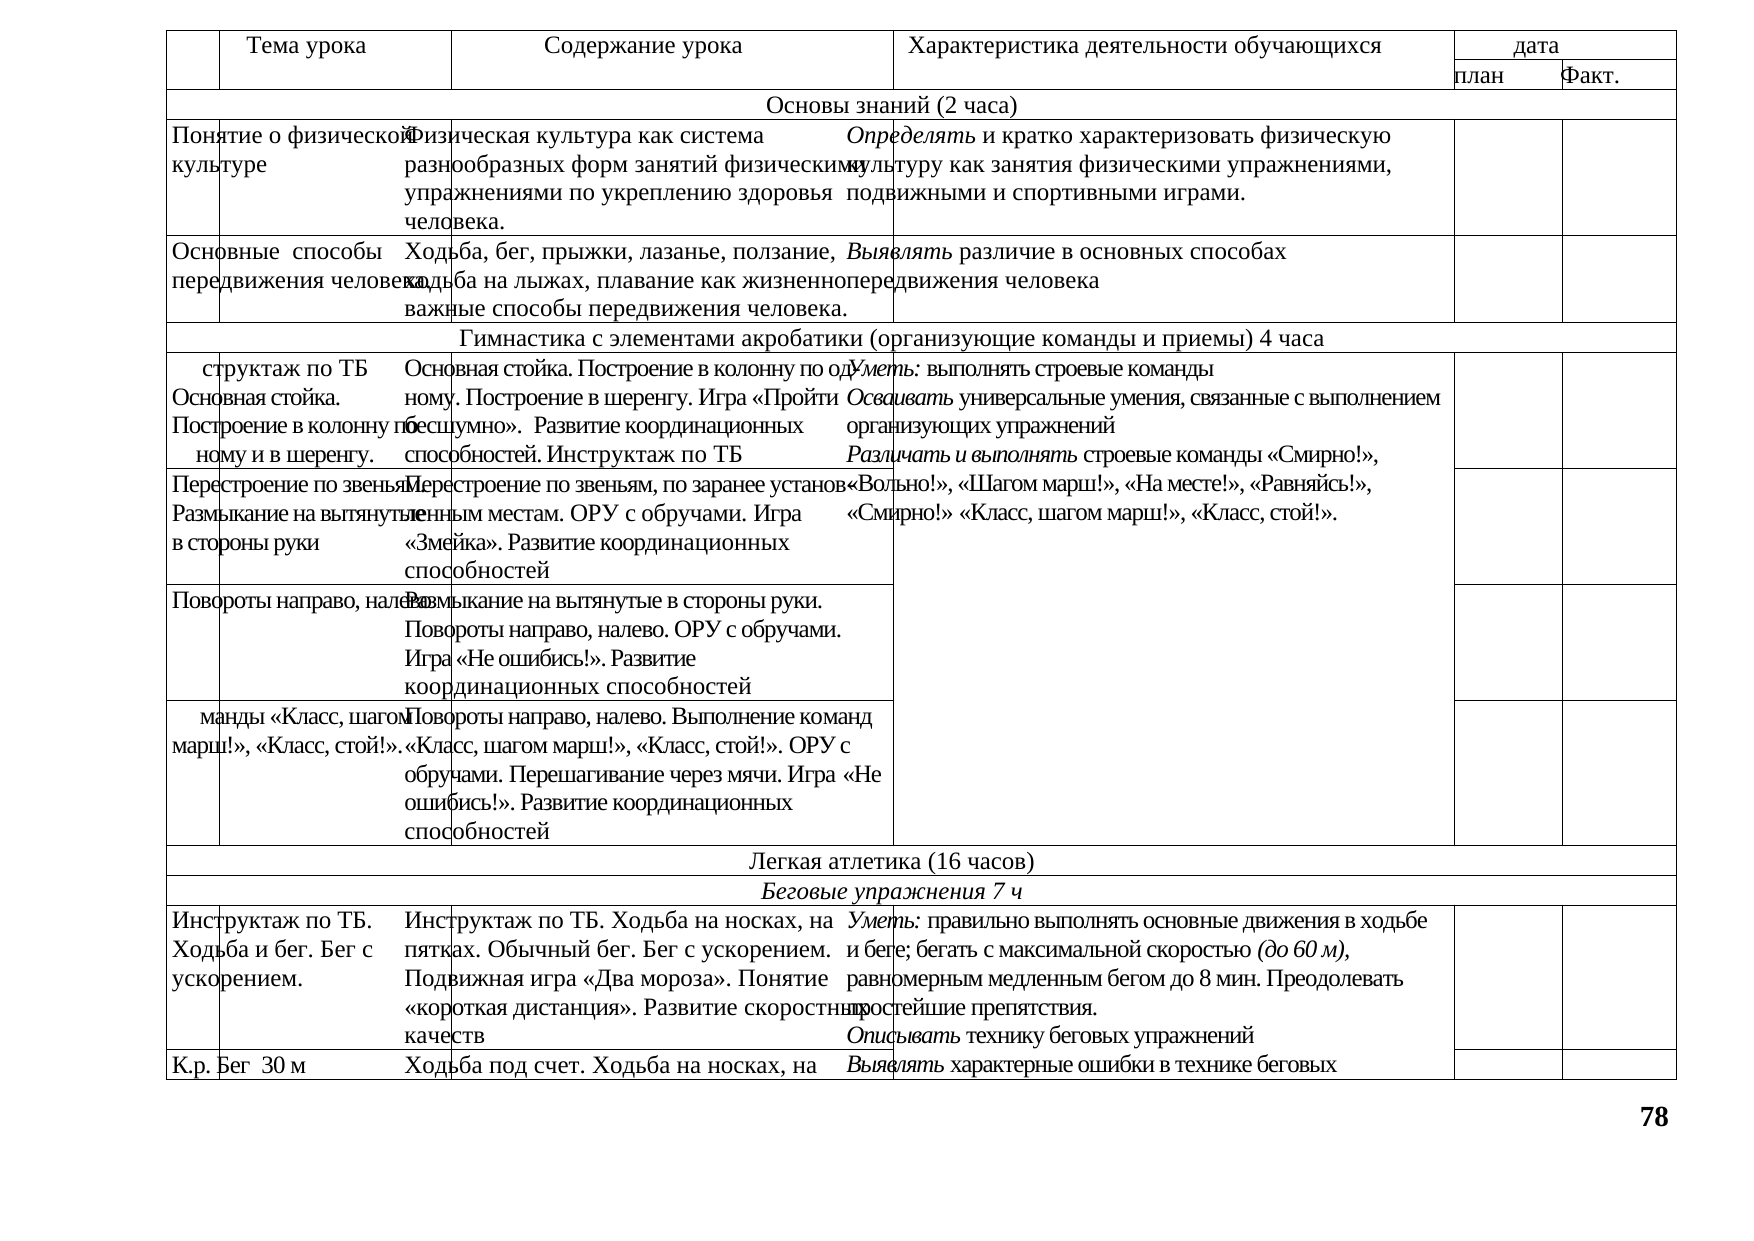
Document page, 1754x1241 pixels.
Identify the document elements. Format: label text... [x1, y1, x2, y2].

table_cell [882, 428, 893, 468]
table_cell Инструктаж по ТБ. Ходьба и бег. Бег с ускорением. [220, 906, 451, 1049]
table_cell Выявлять различие в основных способах передвижения человека [894, 236, 1454, 322]
table_cell Перестроение по звеньям. Размыкание на вытянутые в стороны руки [220, 469, 451, 584]
table_cell Беговые упражнения 7 ч [167, 876, 1676, 904]
table_cell [1563, 236, 1676, 322]
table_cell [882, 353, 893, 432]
table_cell Понятие о физической культуре [220, 120, 451, 235]
table_cell Основы знаний (2 часа) [167, 90, 1676, 119]
table_cell 2 [167, 236, 219, 322]
table_cell 4 [167, 469, 219, 584]
table_cell Ходьба, бег, прыжки, лазанье, ползание, ходьба на лыжах, плавание как жизненно важные способы передвижения человека. [452, 236, 893, 322]
table_cell [1563, 120, 1676, 235]
table_cell Повороты направо, налево. Выполнение команд «Класс, шагом марш!», «Класс, стой!». ОРУ с обручами. Перешагивание через мячи. Игра «Не ошибись!». Развитие координационных способностей [452, 701, 893, 845]
table_header Содержание урока [452, 31, 893, 89]
table_cell Инструктаж по ТБ. Ходьба на носках, на пятках. Обычный бег. Бег с ускорением. Подвижная игра «Два мороза». Понятие «короткая дистанция». Развитие скоростных качеств [452, 906, 893, 1049]
table_header Характеристика деятельности обучающихся [894, 31, 1454, 89]
table_cell 1 [167, 120, 219, 235]
table_cell Команды «Класс, шагом марш!», «Класс, стой!». [220, 701, 451, 845]
table_cell Определять и кратко характеризовать физическую культуру как занятия физическими упражнениями, подвижными и спортивными играми. [894, 120, 1454, 235]
table_cell [1455, 469, 1562, 584]
table_cell 7 [167, 906, 219, 1049]
table_cell Гимнастика с элементами акробатики (организующие команды и приемы) 4 часа [167, 323, 1676, 352]
table_cell [1563, 906, 1676, 1049]
table_cell 5 [167, 585, 219, 700]
table_cell Уметь: правильно выполнять основные движения в ходьбе и беге; бегать с максимальной скоростью (до 60 м), равномерным медленным бегом до 8 мин. Преодолевать простейшие препятствия. Описывать технику беговых упражнений Выявлять характерные ошибки в технике беговых упражнений Осваивать технику бега различными способами Осваивать универсальные умения контролировать величину нагрузки по ЧСС при выполнении беговых упражнений Осваивать универсальные умения по взаимодействию в парах и группах при разучивании и выполнении беговых упражнений Знать правила ТБ, понятие «короткая дистанция». [894, 906, 1454, 1079]
table_cell 6 [167, 701, 219, 845]
table_cell [1563, 353, 1676, 468]
table_cell [1455, 120, 1562, 235]
table_cell Повороты направо, налево [220, 585, 451, 700]
table_cell Уметь: выполнять строевые команды Осваивать универсальные умения, связанные с выполнением организующих упражнений Различать и выполнять строевые команды «Смирно!», «Вольно!», «Шагом марш!», «На месте!», «Равняйсь!», «Смирно!» «Класс, шагом марш!», «Класс, стой!». [894, 353, 1454, 845]
table_cell Основные способы передвижения человека. [220, 236, 451, 322]
table_cell Инструктаж по ТБ Основная стойка. Построение в колонну по одному и в шеренгу. [220, 353, 451, 468]
table_cell [1563, 585, 1676, 700]
table_cell Легкая атлетика (16 часов) [167, 846, 1676, 875]
table_cell 3 [167, 353, 219, 468]
table_header Тема урока [220, 31, 451, 89]
table_cell [1455, 236, 1562, 322]
table_cell Физическая культура как система разнообразных форм занятий физическими упражнениями по укреплению здоровья человека. [452, 120, 893, 235]
table_cell [1563, 469, 1676, 584]
table_cell [1455, 1050, 1562, 1079]
table_cell [1455, 701, 1562, 845]
table_cell [1455, 585, 1562, 700]
table_cell [1563, 701, 1676, 845]
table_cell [452, 1050, 893, 1079]
table_header дата [1455, 31, 1676, 59]
table_header № [167, 31, 219, 89]
table_cell [1563, 1050, 1676, 1079]
table_cell [1455, 353, 1562, 468]
table_cell Размыкание на вытянутые в стороны руки. Повороты направо, налево. ОРУ с обручами. Игра «Не ошибись!». Развитие координационных способностей [452, 585, 893, 700]
table_cell К.р. Бег 30 м [220, 1050, 451, 1079]
table_cell Факт. [1563, 60, 1676, 89]
table_cell 8 [167, 1050, 219, 1079]
table_cell план [1455, 60, 1562, 89]
table_cell Перестроение по звеньям, по заранее установленным местам. ОРУ с обручами. Игра «Змейка». Развитие координационных способностей [452, 469, 893, 584]
table_cell [1455, 906, 1562, 1049]
